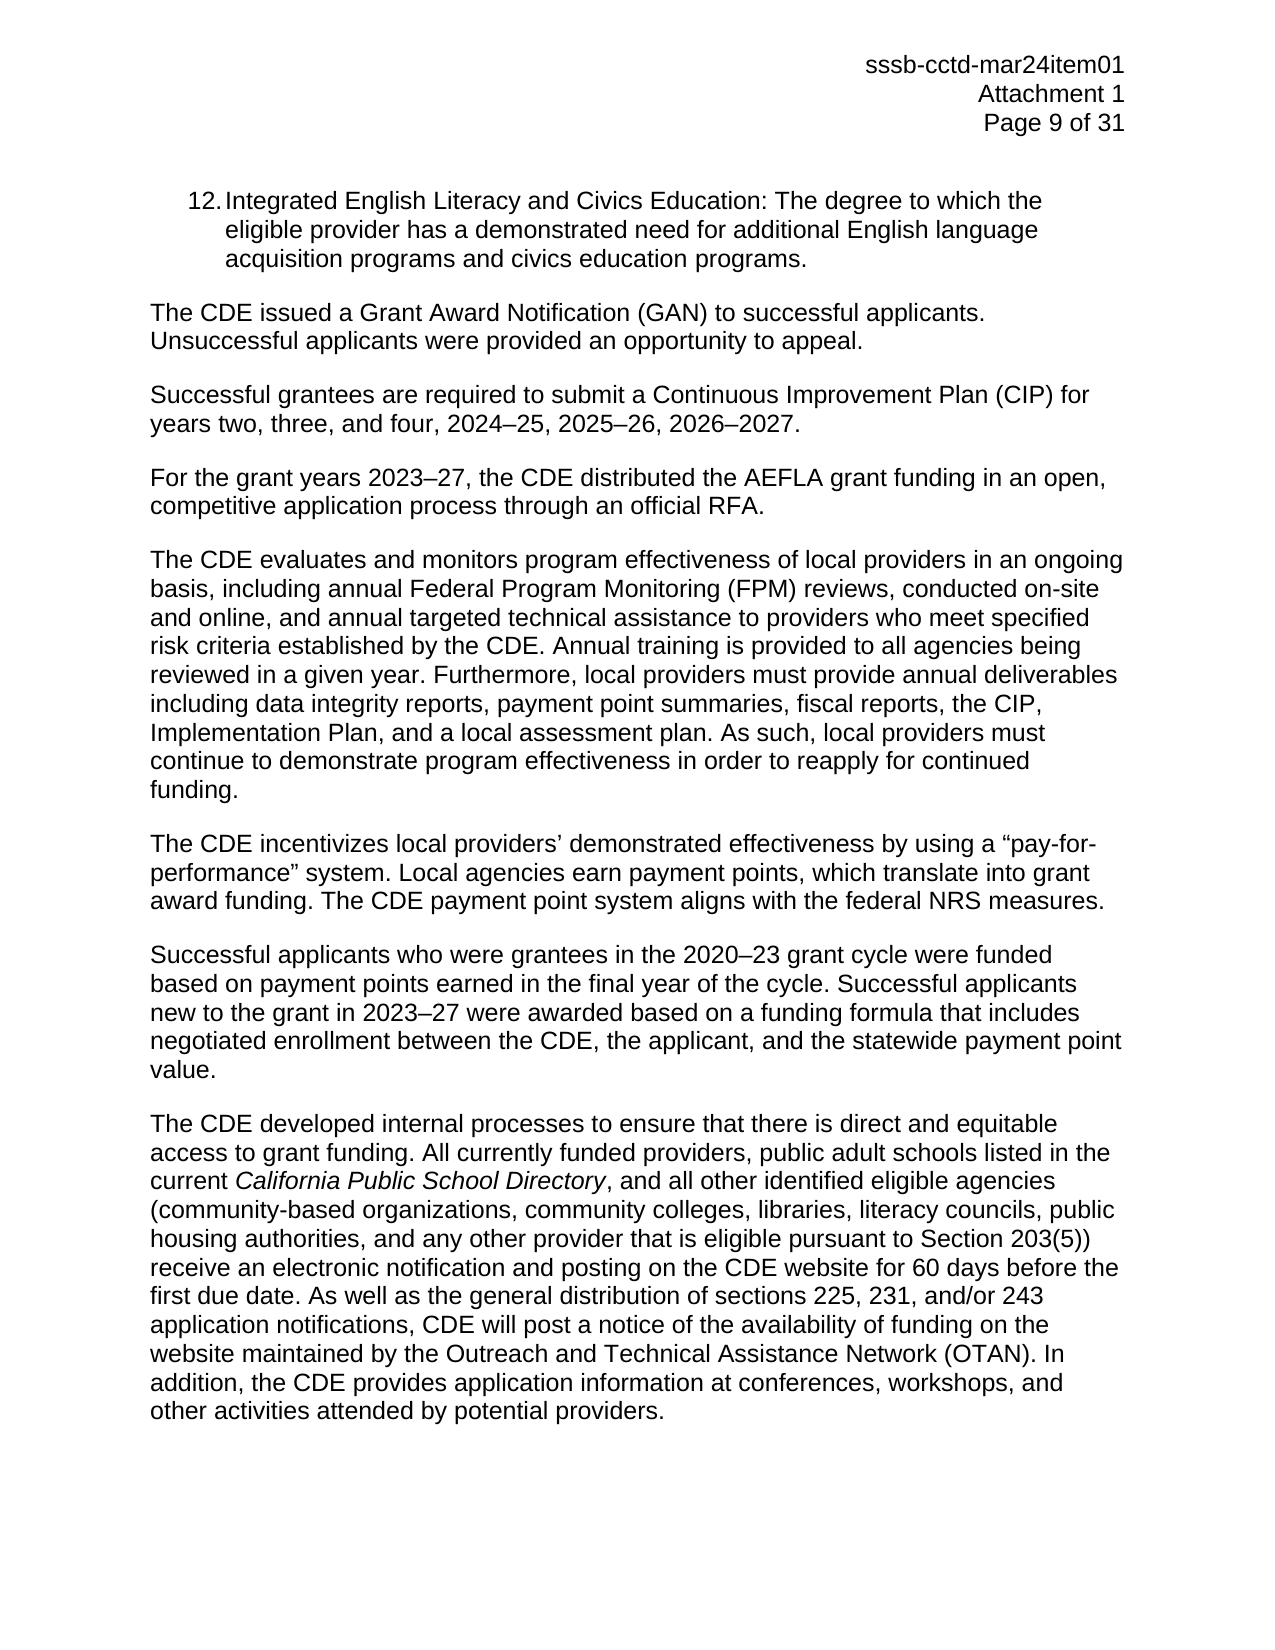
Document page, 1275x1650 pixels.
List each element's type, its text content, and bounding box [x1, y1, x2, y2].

text Successful applicants who were grantees in the 2020–23 grant cycle were funded based on payment points earned in the final year of the cycle. Successful applicants new to the grant in 2023–27 were awarded based on a funding formula that includes negotiated enrollment between the CDE, the applicant, and the statewide payment point value. [150, 940, 1125, 1084]
text The CDE evaluates and monitors program effectiveness of local providers in an ongoing basis, including annual Federal Program Monitoring (FPM) reviews, conducted on-site and online, and annual targeted technical assistance to providers who meet specified risk criteria established by the CDE. Annual training is provided to all agencies being reviewed in a given year. Furthermore, local providers must provide annual deliverables including data integrity reports, payment point summaries, fiscal reports, the CIP, Implementation Plan, and a local assessment plan. As such, local providers must continue to demonstrate program effectiveness in order to reapply for continued funding. [150, 545, 1125, 804]
text Successful grantees are required to submit a Continuous Improvement Plan (CIP) for years two, three, and four, 2024–25, 2025–26, 2026–2027. [150, 380, 1125, 437]
text The CDE issued a Grant Award Notification (GAN) to successful applicants. Unsuccessful applicants were provided an opportunity to appeal. [150, 297, 1125, 355]
text The CDE incentivizes local providers’ demonstrated effectiveness by using a “pay-for- performance” system. Local agencies earn payment points, which translate into grant award funding. The CDE payment point system aligns with the federal NRS measures. [150, 829, 1125, 915]
text For the grant years 2023–27, the CDE distributed the AEFLA grant funding in an open, competitive application process through an official RFA. [150, 462, 1125, 520]
text The CDE developed internal processes to ensure that there is direct and equitable access to grant funding. All currently funded providers, public adult schools listed in the current California Public School Directory, and all other identified eligible agencies (community-based organizations, community colleges, libraries, literacy councils, public housing authorities, and any other provider that is eligible pursuant to Section 203(5)) receive an electronic notification and posting on the CDE website for 60 days before the first due date. As well as the general distribution of sections 225, 231, and/or 243 application notifications, CDE will post a notice of the availability of funding on the website maintained by the Outreach and Technical Assistance Network (OTAN). In addition, the CDE provides application information at conferences, workshops, and other activities attended by potential providers. [150, 1109, 1125, 1425]
list Integrated English Literacy and Civics Education: The degree to which the eligible provider has a demonstrated need for additional English language acquisition programs and civics education programs. [187, 186, 1125, 272]
